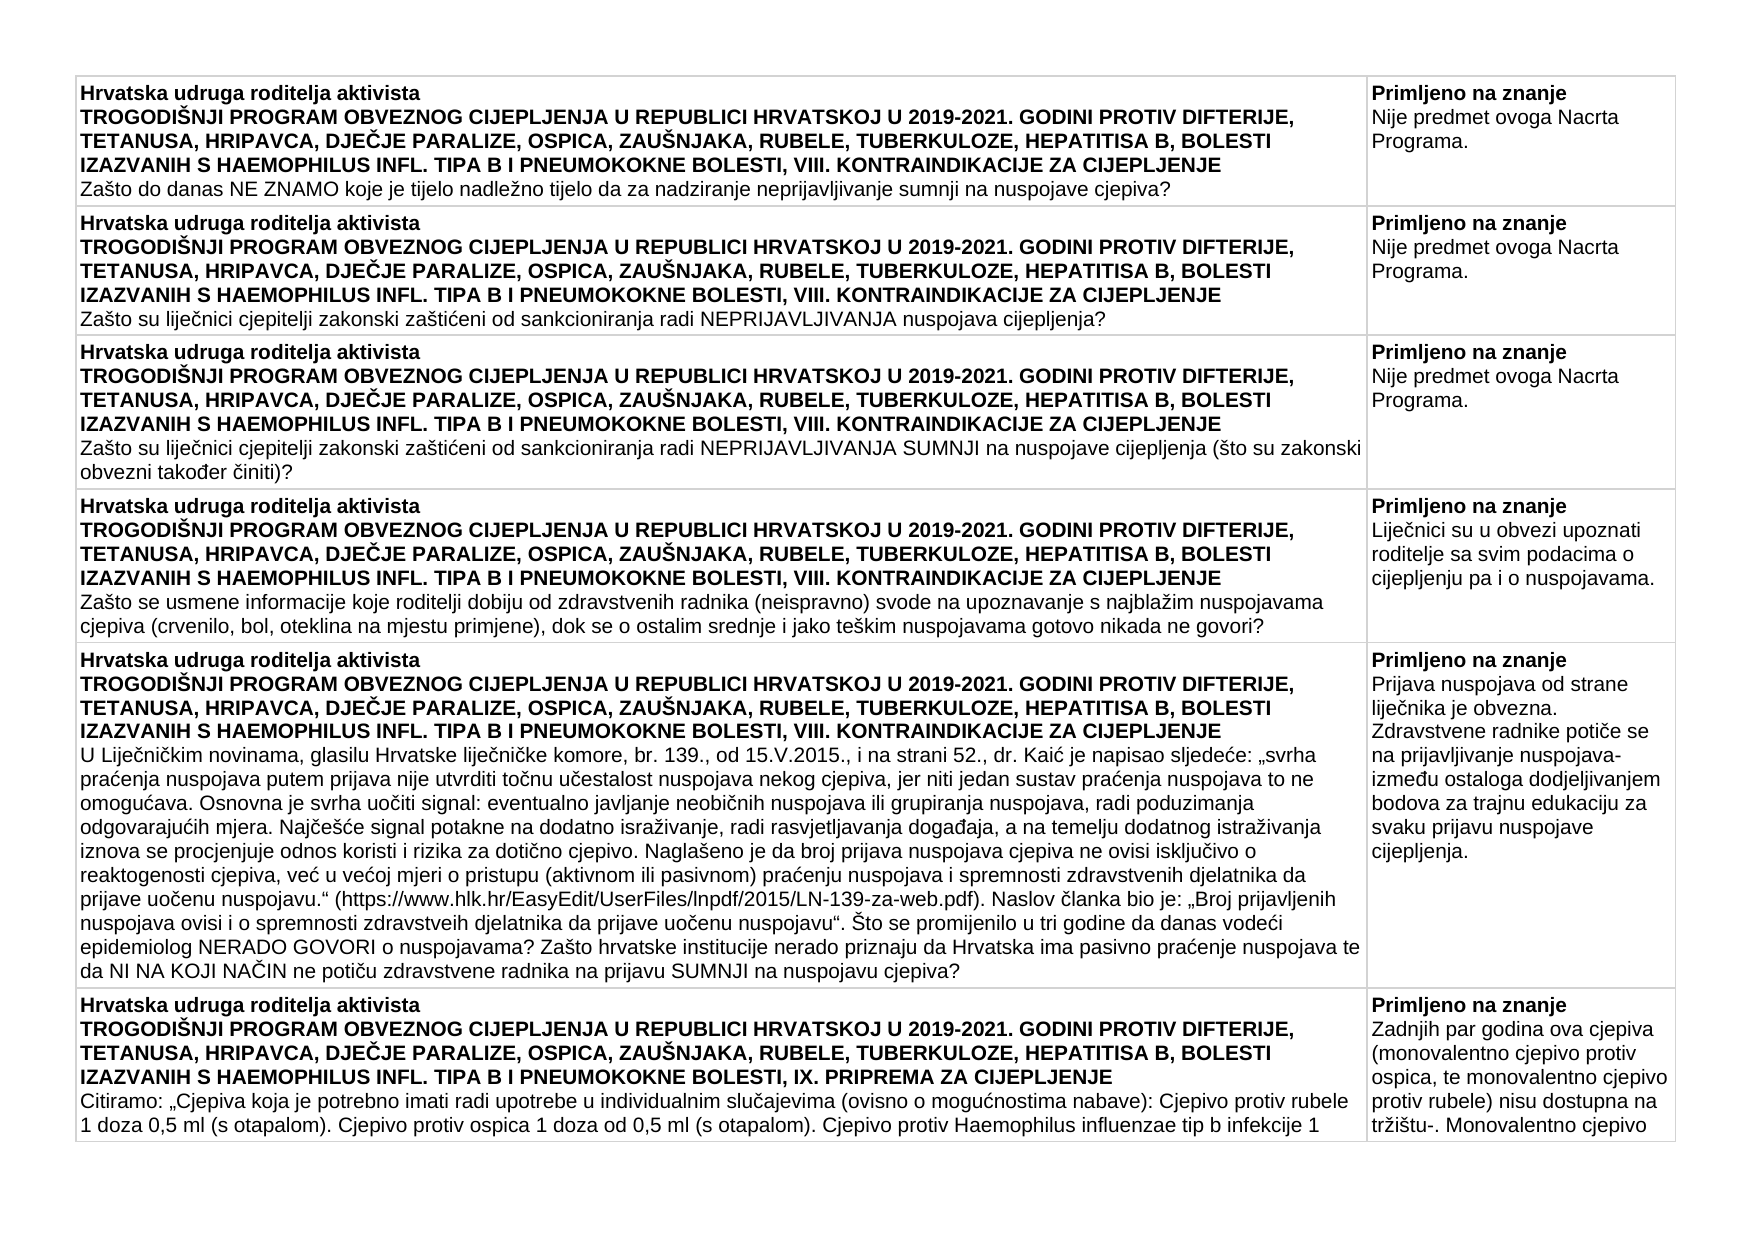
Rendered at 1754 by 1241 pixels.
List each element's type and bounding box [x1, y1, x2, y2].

table_cell [77, 490, 1366, 642]
table_cell [77, 989, 1366, 1141]
table_cell [1368, 77, 1675, 205]
table_cell [77, 643, 1366, 987]
table_cell [1368, 989, 1675, 1141]
table_cell [1368, 490, 1675, 642]
table_cell [1368, 207, 1675, 334]
table_cell [77, 207, 1366, 334]
table_cell [77, 77, 1366, 205]
table_cell [1368, 336, 1675, 488]
table_cell [1368, 643, 1675, 987]
table_cell [77, 336, 1366, 488]
